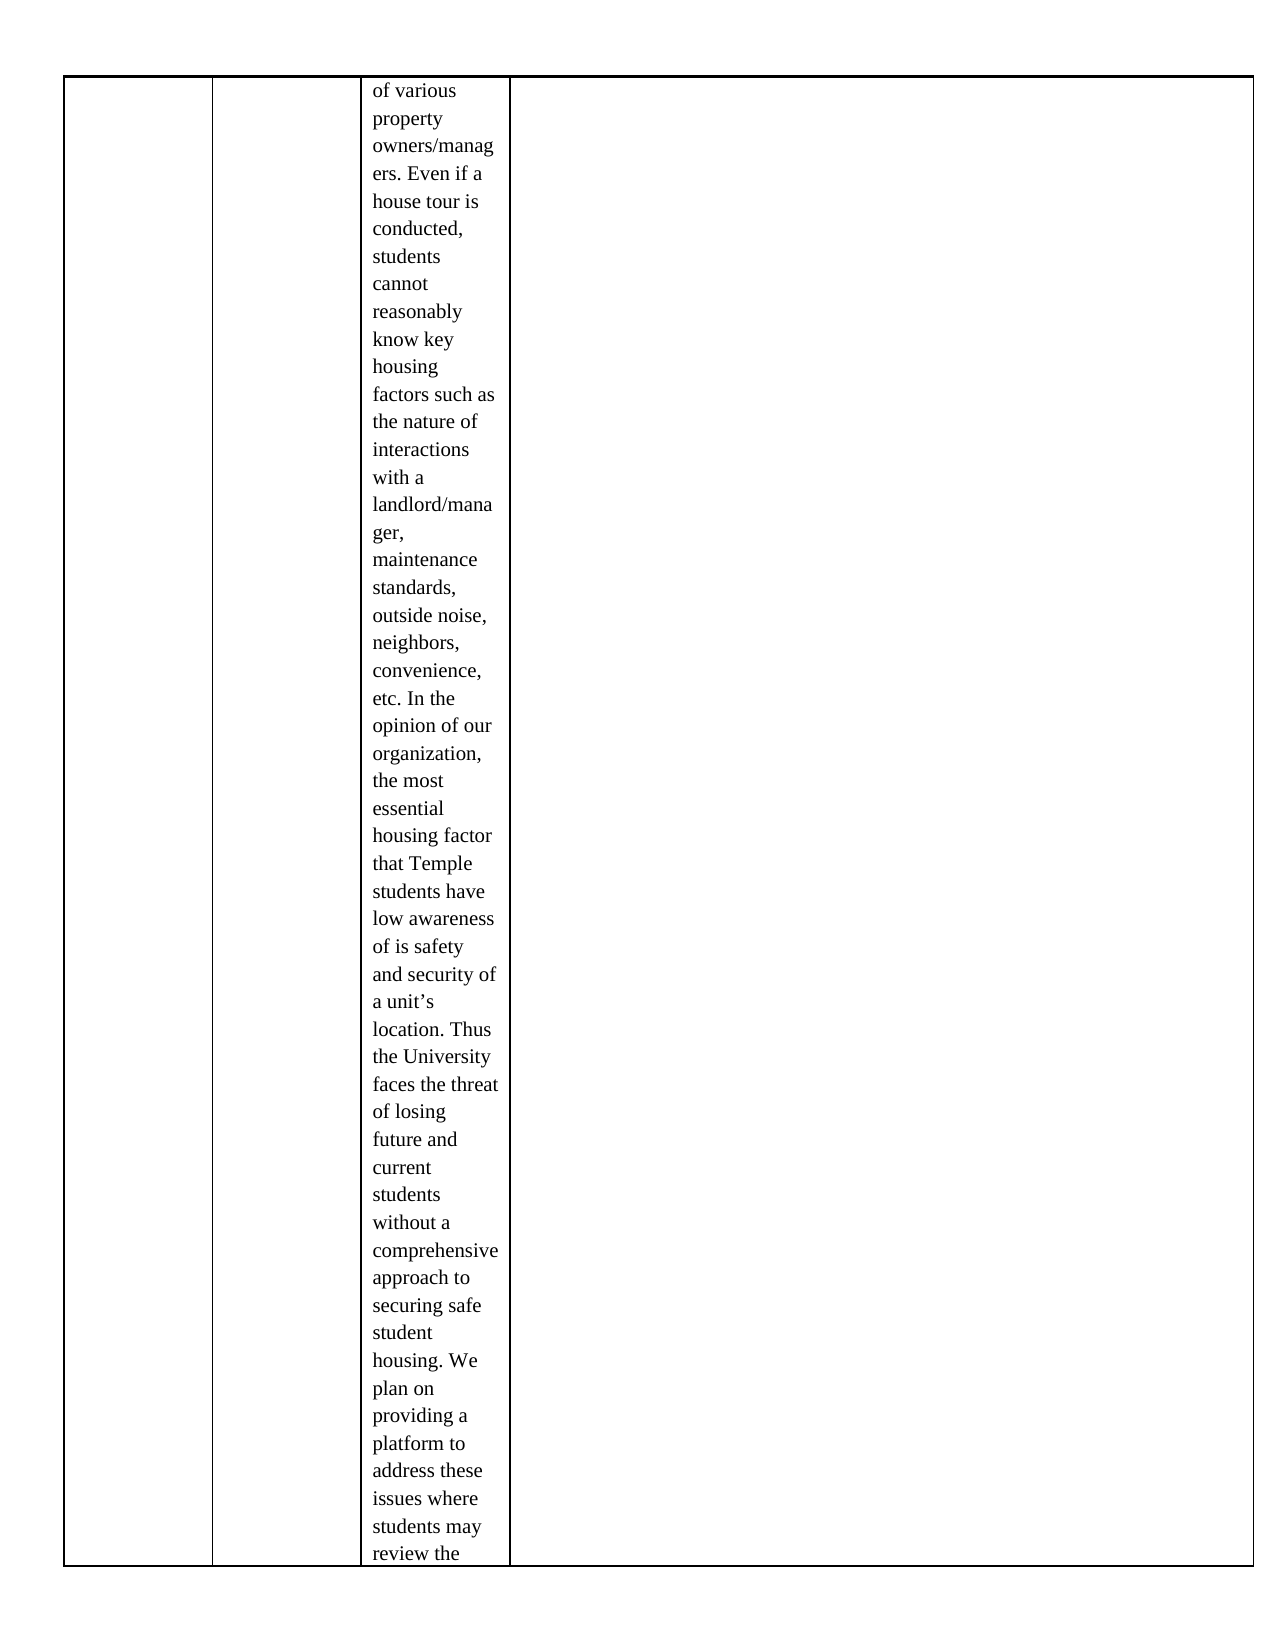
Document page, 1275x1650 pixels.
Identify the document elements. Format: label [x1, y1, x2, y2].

table_cell [362, 78, 509, 1565]
table_cell [65, 78, 212, 1565]
table_cell [213, 78, 360, 1565]
table_cell [511, 78, 1253, 1565]
